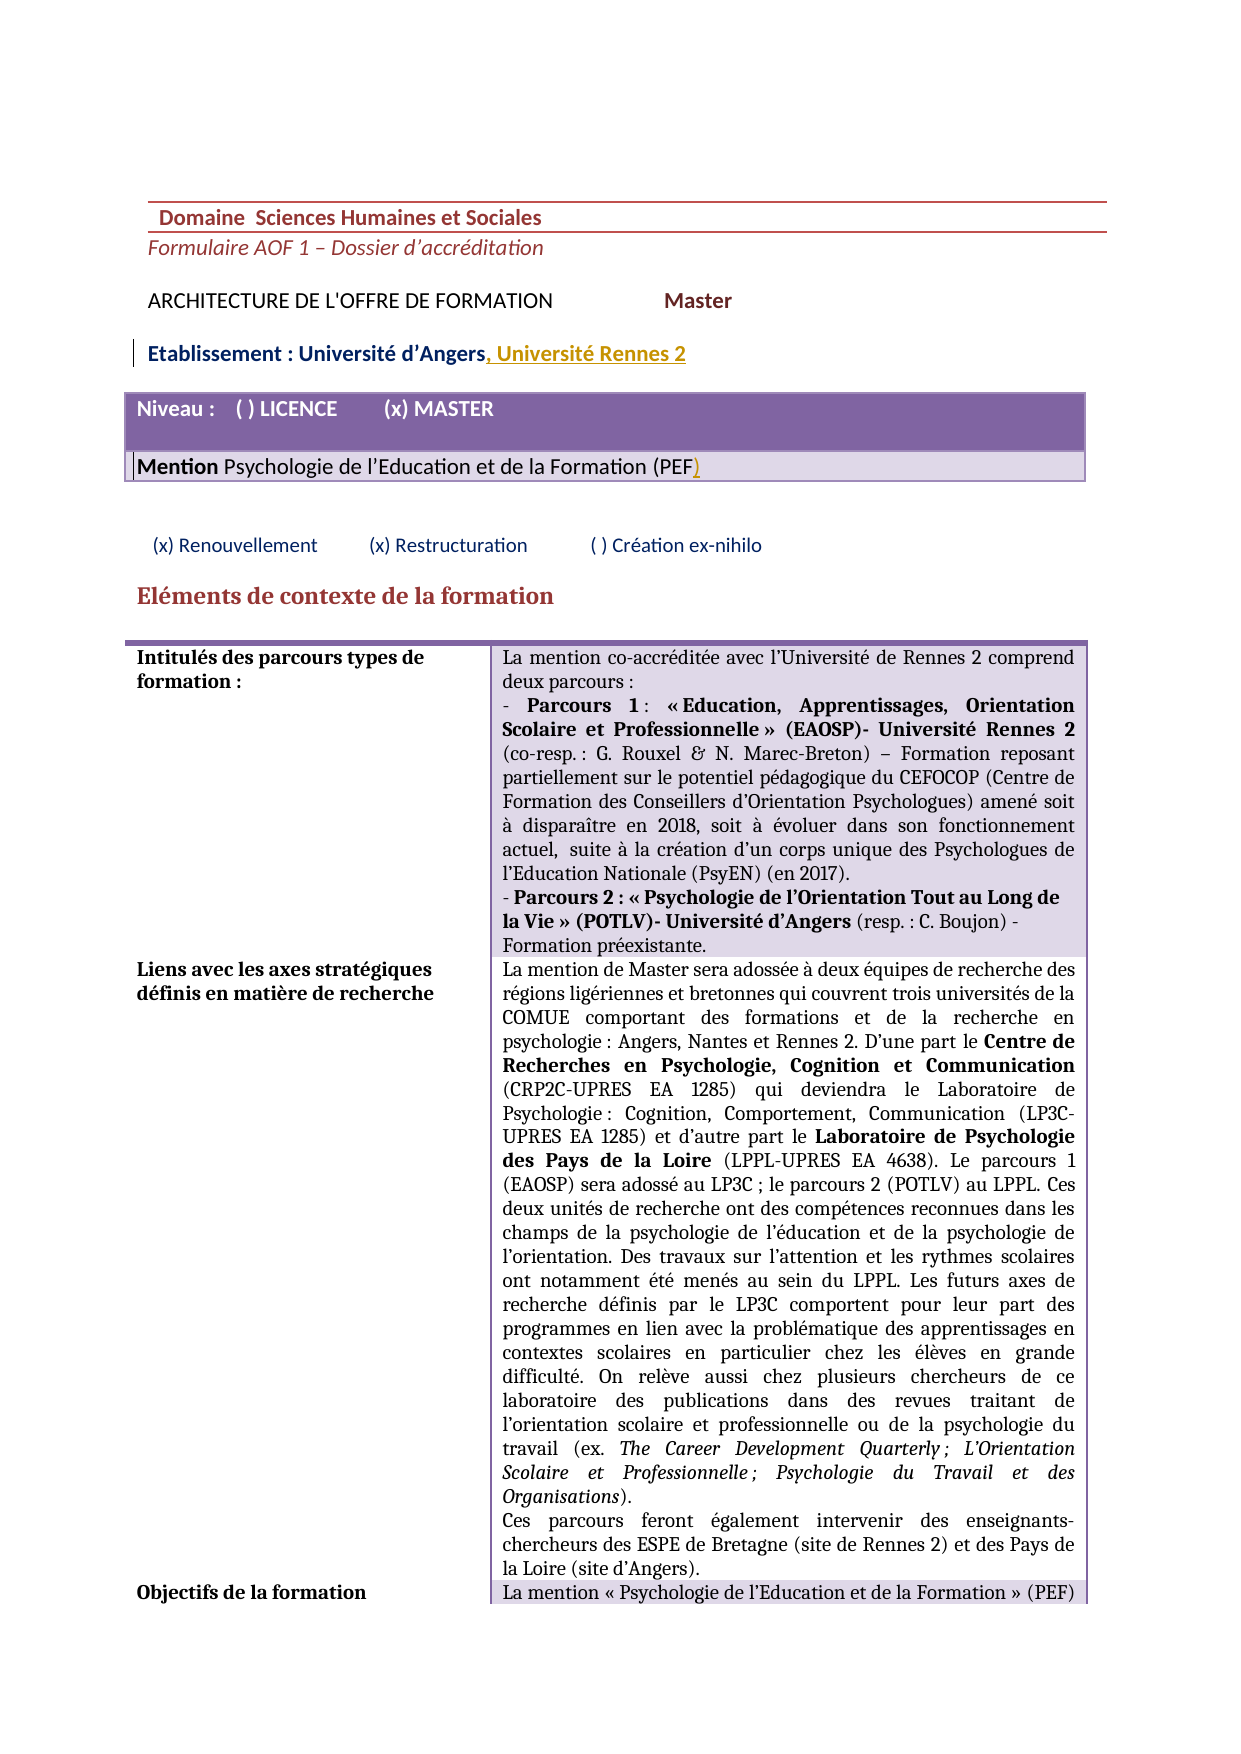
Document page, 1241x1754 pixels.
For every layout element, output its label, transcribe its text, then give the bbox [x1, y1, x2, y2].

table_header Niveau : ( ) LICENCE (x) MASTER [126, 394, 1084, 450]
table_cell La mention de Master sera adossée à deux équipes de recherche des régions ligériennes et bretonnes qui couvrent trois universités de la COMUE comportant des formations et de la recherche en psychologie : Angers, Nantes et Rennes 2. D’une part le Centre de Recherches en Psychologie, Cognition et Communication (CRP2C-UPRES EA 1285) qui deviendra le Laboratoire de Psychologie : Cognition, Comportement, Communication (LP3C-UPRES EA 1285) et d’autre part le Laboratoire de Psychologie des Pays de la Loire (LPPL-UPRES EA 4638). Le parcours 1 (EAOSP) sera adossé au LP3C ; le parcours 2 (POTLV) au LPPL. Ces deux unités de recherche ont des compétences reconnues dans les champs de la psychologie de l’éducation et de la psychologie de l’orientation. Des travaux sur l’attention et les rythmes scolaires ont notamment été menés au sein du LPPL. Les futurs axes de recherche définis par le LP3C comportent pour leur part des programmes en lien avec la problématique des apprentissages en contextes scolaires en particulier chez les élèves en grande difficulté. On relève aussi chez plusieurs chercheurs de ce laboratoire des publications dans des revues traitant de l’orientation scolaire et professionnelle ou de la psychologie du travail (ex. The Career Development Quarterly ; L’Orientation Scolaire et Professionnelle ; Psychologie du Travail et des Organisations). Ces parcours feront également intervenir des enseignants-chercheurs des ESPE de Bretagne (site de Rennes 2) et des Pays de la Loire (site d’Angers). [492, 958, 1086, 1580]
table_header Domaine Sciences Humaines et Sociales [148, 203, 1107, 231]
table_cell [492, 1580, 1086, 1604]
table_cell Liens avec les axes stratégiques définis en matière de recherche [125, 958, 490, 1580]
text (x) Renouvellement (x) Restructuration ( ) Création ex-nihilo [148, 532, 1093, 558]
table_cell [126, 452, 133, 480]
text Formulaire AOF 1 – Dossier d’accréditation [148, 233, 1093, 261]
text ARCHITECTURE DE L'OFFRE DE FORMATION Master [148, 286, 1093, 314]
table_cell Mention Psychologie de l’Education et de la Formation (PEF [134, 452, 1084, 480]
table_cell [125, 1580, 490, 1604]
text Etablissement : Université d’Angers [148, 339, 1093, 367]
table_header Eléments de contexte de la formation [125, 582, 1087, 640]
table_cell Intitulés des parcours types de formation : [125, 646, 490, 957]
table_cell La mention co-accréditée avec l’Université de Rennes 2 comprend deux parcours : - Parcours 1 : « Education, Apprentissages, Orientation Scolaire et Professionnelle » (EAOSP)- Université Rennes 2 (co-resp. : G. Rouxel & N. Marec-Breton) – Formation reposant partiellement sur le potentiel pédagogique du CEFOCOP (Centre de Formation des Conseillers d’Orientation Psychologues) amené soit à disparaître en 2018, soit à évoluer dans son fonctionnement actuel, suite à la création d’un corps unique des Psychologues de l’Education Nationale (PsyEN) (en 2017). - Parcours 2 : « Psychologie de l’Orientation Tout au Long de la Vie » (POTLV)- Université d’Angers (resp. : C. Boujon) - Formation préexistante. [492, 646, 1086, 957]
